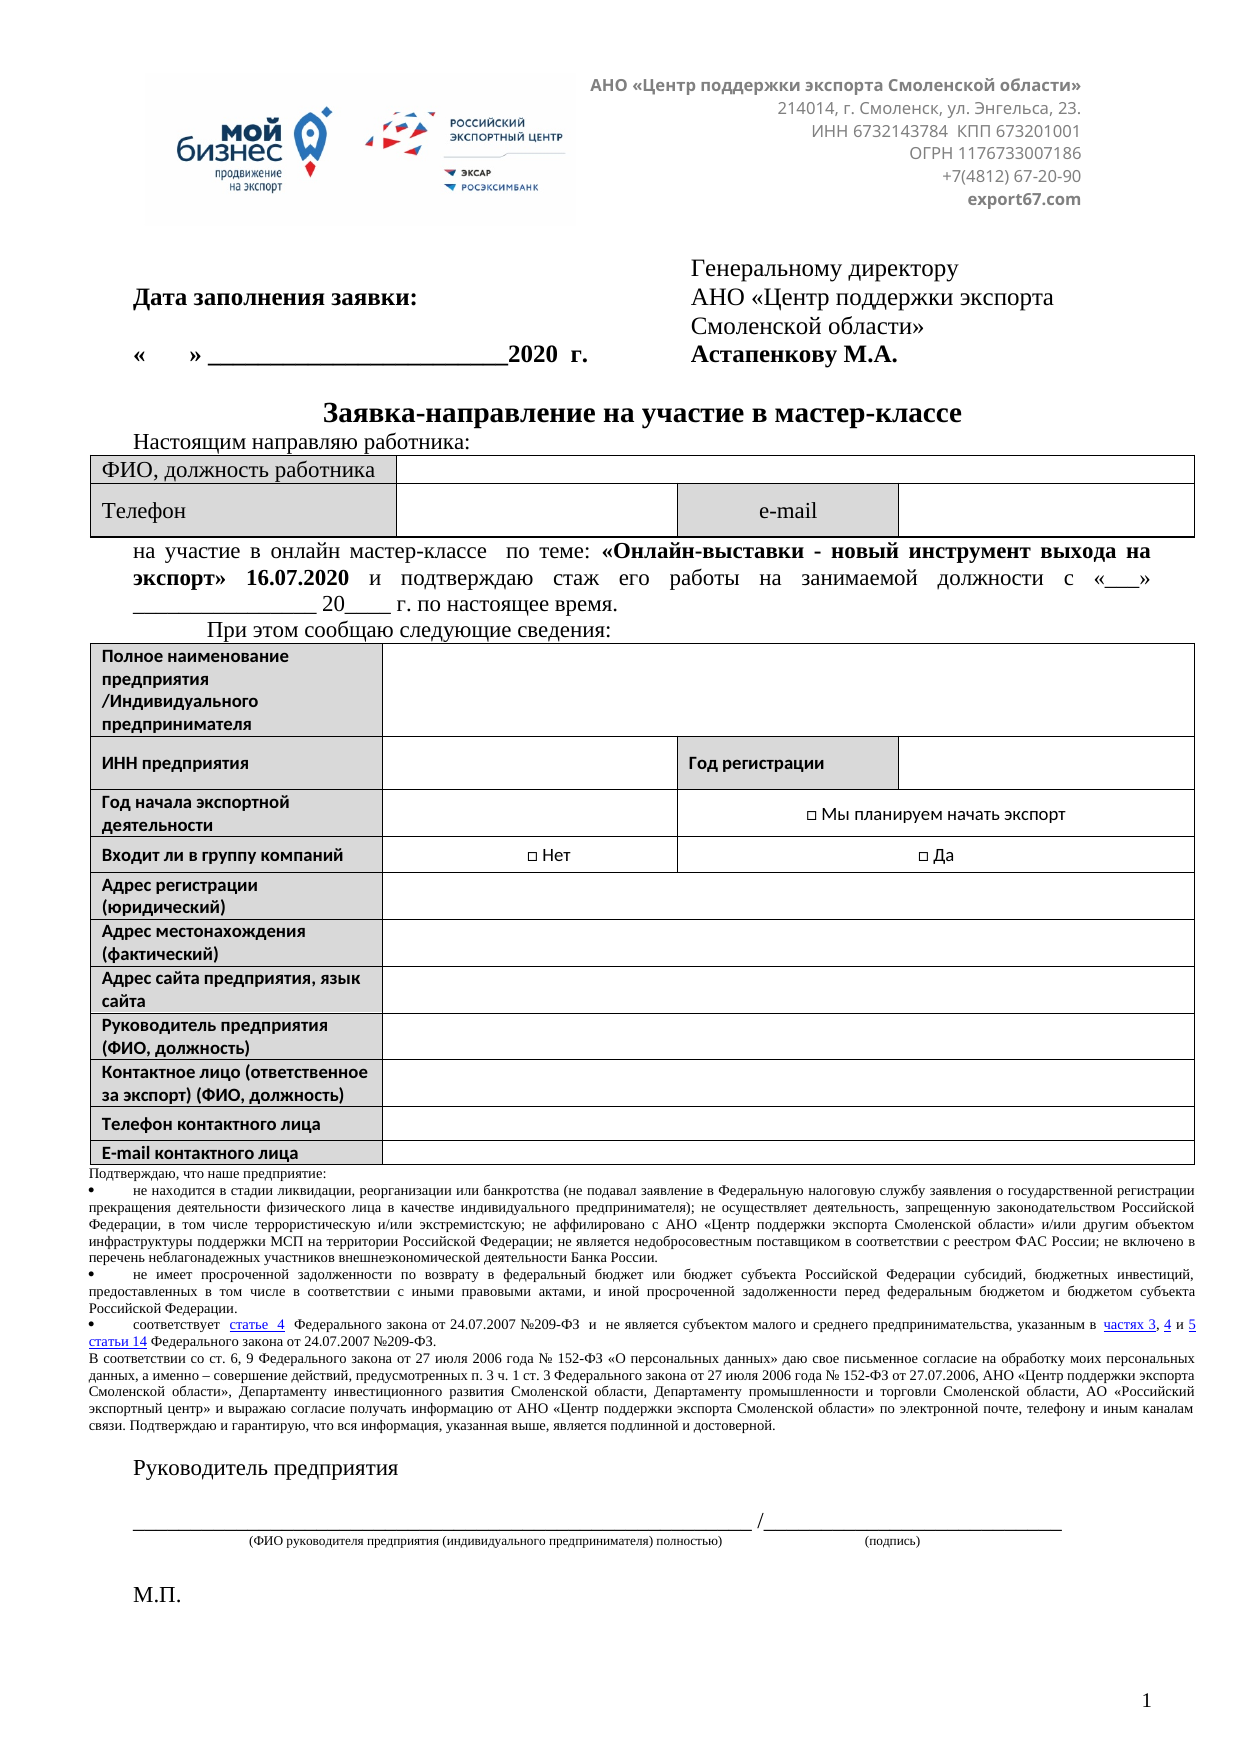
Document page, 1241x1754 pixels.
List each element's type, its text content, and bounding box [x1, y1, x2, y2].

table_cell Адрес местонахождения (фактический) [91, 920, 382, 966]
list соответствует статье 4 Федерального закона от 24.07.2007 №209-ФЗ и не является субъектом малого и среднего предпринимательства, указанным в частях 3, 4 и 5 статьи 14 Федерального закона от 24.07.2007 №209-ФЗ. [88, 1316, 1196, 1350]
text Подтверждаю, что наше предприятие: [88, 1165, 1196, 1182]
text Заявка-направление на участие в мастер-классе [133, 395, 1152, 428]
table_cell Телефон [91, 484, 396, 536]
text на участие в онлайн мастер-классе по теме: «Онлайн-выставки - новый инструмент выхода на экспорт» 16.07.2020 и подтверждаю стаж его работы на занимаемой должности с «___» ________________ 20____ г. по настоящее время. [133, 538, 1152, 616]
text (ФИО руководителя предприятия (индивидуального предпринимателя) полностью) (подпись) [133, 1533, 1152, 1560]
table_cell [383, 920, 1194, 966]
table_cell Контактное лицо (ответственное за экспорт) (ФИО, должность) [91, 1060, 382, 1106]
table_cell □ Да [678, 837, 1194, 872]
table_cell [383, 790, 677, 836]
text ______________________________________________________ /__________________________ [133, 1507, 1152, 1533]
list не имеет просроченной задолженности по возврату в федеральный бюджет или бюджет субъекта Российской Федерации субсидий, бюджетных инвестиций, предоставленных в том числе в соответствии с иными правовыми актами, и иной просроченной задолженности перед федеральным бюджетом и бюджетом субъекта Российской Федерации. [88, 1266, 1196, 1316]
picture [144, 73, 577, 226]
table_cell [383, 873, 1194, 919]
table_cell □ Нет [383, 837, 677, 872]
table_cell e-mail [678, 484, 898, 536]
table_cell [383, 737, 677, 789]
table_cell □ Мы планируем начать экспорт [678, 790, 1194, 836]
list не находится в стадии ликвидации, реорганизации или банкротства (не подавал заявление в Федеральную налоговую службу заявления о государственной регистрации прекращения деятельности физического лица в качестве индивидуального предпринимателя); не осуществляет деятельность, запрещенную законодательством Российской Федерации, в том числе террористическую и/или экстремистскую; не аффилировано с АНО «Центр поддержки экспорта Смоленской области» и/или другим объектом инфраструктуры поддержки МСП на территории Российской Федерации; не является недобросовестным поставщиком в соответствии с реестром ФАС России; не включено в перечень неблагонадежных участников внешнеэкономической деятельности Банка России. [88, 1182, 1196, 1266]
table_cell Год начала экспортной деятельности [91, 790, 382, 836]
text При этом сообщаю следующие сведения: [133, 616, 1152, 643]
table_header [383, 644, 1194, 736]
table_header Дата заполнения заявки: « » ________________________2020 г. [122, 253, 679, 368]
table_cell Телефон контактного лица [91, 1107, 382, 1140]
table_cell [397, 484, 677, 536]
table_cell [899, 737, 1194, 789]
table_header ФИО, должность работника [91, 456, 396, 483]
table_cell [383, 1141, 1194, 1164]
table_cell E-mail контактного лица [91, 1141, 382, 1164]
text Руководитель предприятия [133, 1454, 1152, 1481]
table_cell [899, 484, 1194, 536]
table_cell [383, 1060, 1194, 1106]
table_cell Входит ли в группу компаний [91, 837, 382, 872]
text М.П. [133, 1581, 1152, 1607]
table_header Генеральному директору АНО «Центр поддержки экспорта Смоленской области» Астапенкову М.А. [679, 253, 1152, 368]
table_cell [383, 1014, 1194, 1059]
table_header [397, 456, 1194, 483]
table_cell ИНН предприятия [91, 737, 382, 789]
text В соответствии со ст. 6, 9 Федерального закона от 27 июля 2006 года № 152-ФЗ «О персональных данных» даю свое письменное согласие на обработку моих персональных данных, а именно – совершение действий, предусмотренных п. 3 ч. 1 ст. 3 Федерального закона от 27 июля 2006 года № 152-ФЗ от 27.07.2006, АНО «Центр поддержки экспорта Смоленской области», Департаменту инвестиционного развития Смоленской области, Департаменту промышленности и торговли Смоленской области, АО «Российский экспортный центр» и выражаю согласие получать информацию от АНО «Центр поддержки экспорта Смоленской области» по электронной почте, телефону и иным каналам связи. Подтверждаю и гарантирую, что вся информация, указанная выше, является подлинной и достоверной. [88, 1350, 1196, 1433]
table_header Полное наименование предприятия /Индивидуального предпринимателя [91, 644, 382, 736]
table_cell [383, 967, 1194, 1012]
table_cell Адрес сайта предприятия, язык сайта [91, 967, 382, 1012]
table_cell Год регистрации [678, 737, 898, 789]
table_cell Адрес регистрации (юридический) [91, 873, 382, 919]
text Настоящим направляю работника: [133, 428, 1152, 454]
table_cell [383, 1107, 1194, 1140]
table_cell Руководитель предприятия (ФИО, должность) [91, 1014, 382, 1059]
